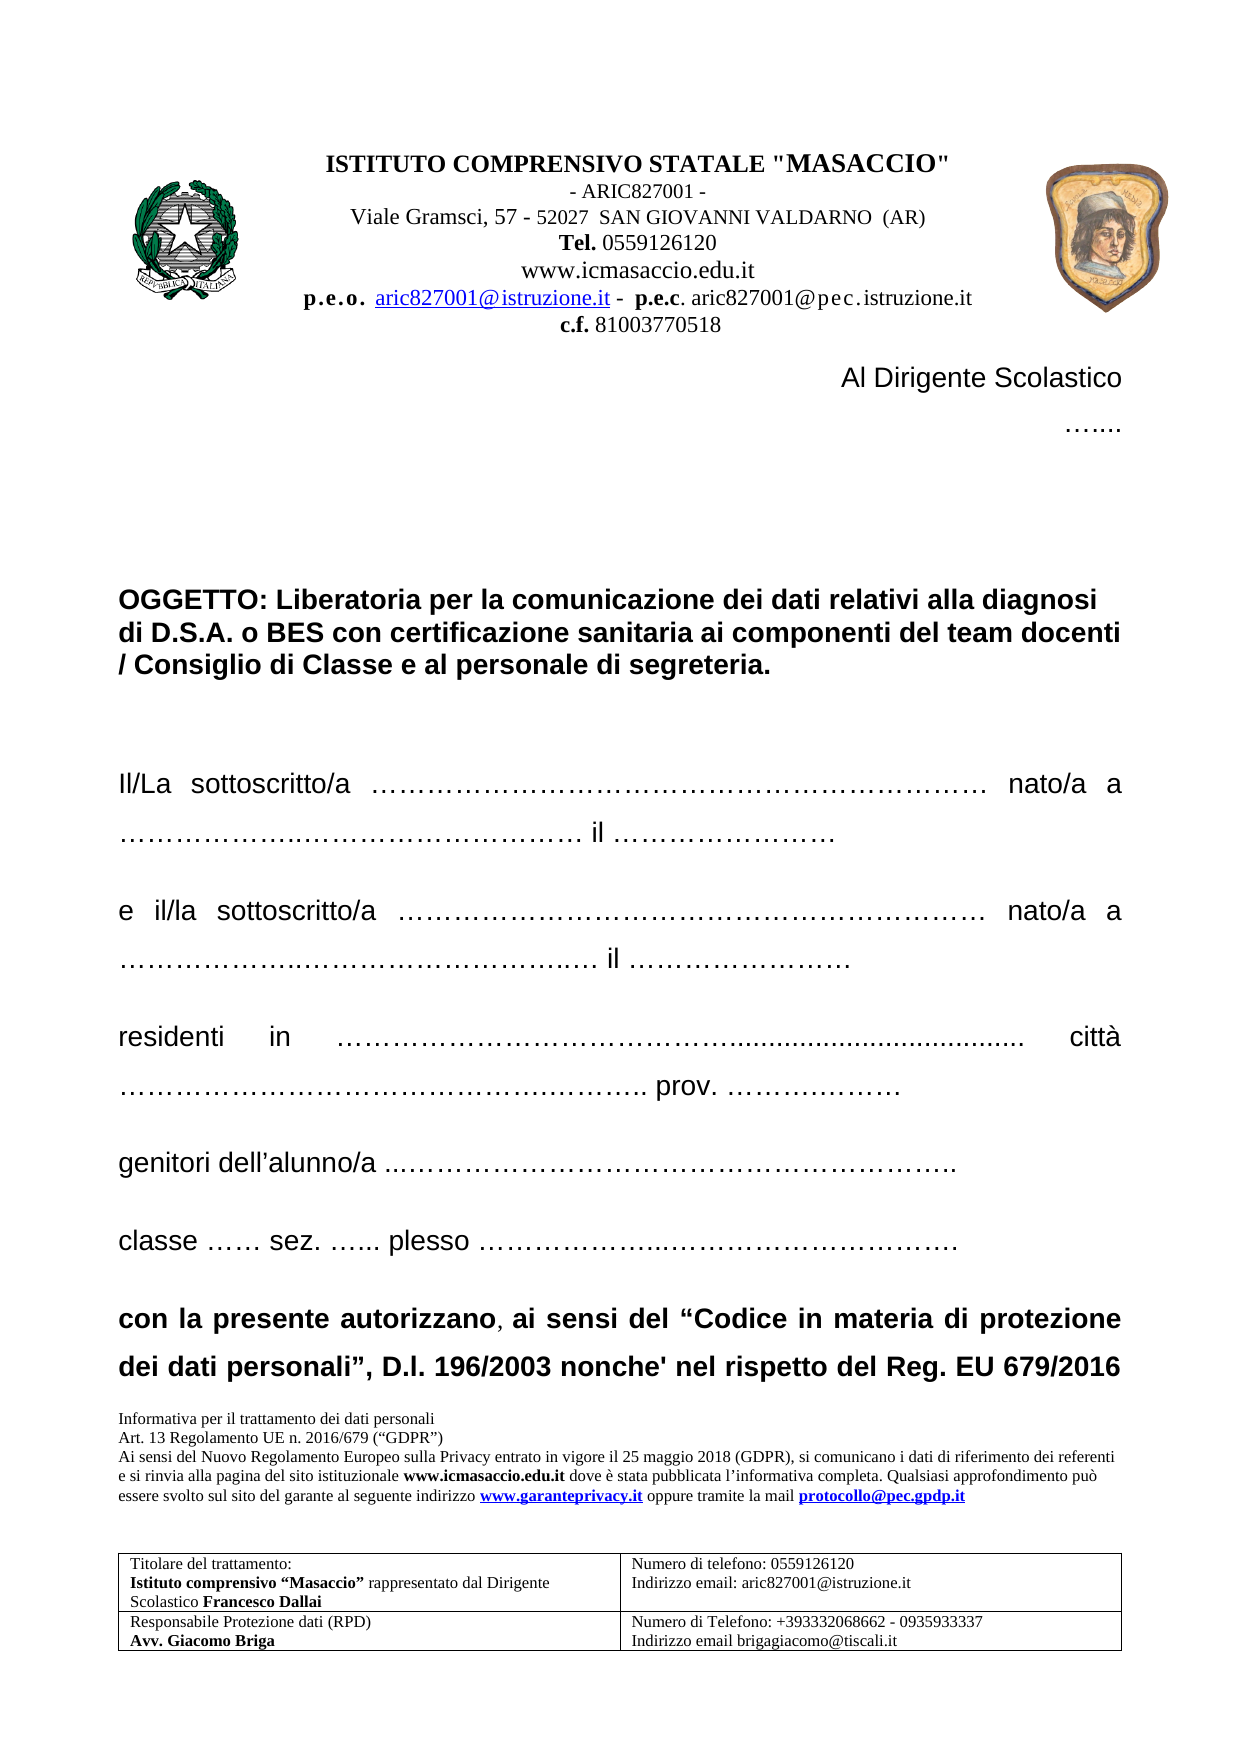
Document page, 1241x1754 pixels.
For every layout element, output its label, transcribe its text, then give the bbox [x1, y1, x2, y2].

text classe …… sez. …... plesso ………………...…………………………. [118, 1224, 1122, 1256]
picture [126, 180, 242, 304]
text Al Dirigente Scolastico [118, 361, 1122, 393]
text genitori dell’alunno/a ...………………………………………………….. [118, 1146, 1122, 1179]
text e il/la sottoscritto/a ……………………………………………………… nato/a a ………………..………………………..… il …………………… [118, 894, 1122, 975]
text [118, 1302, 1122, 1383]
text OGGETTO: Liberatoria per la comunicazione dei dati relativi alla diagnosi di D.S.A. o BES con certificazione sanitaria ai componenti del team docenti / Consiglio di Classe e al personale di segreteria. [118, 583, 1122, 680]
table_header [118, 148, 249, 337]
table_header [1026, 148, 1188, 337]
table_header ISTITUTO COMPRENSIVO STATALE "MASACCIO" - ARIC827001 - Viale Gramsci, 57 - 52027 SAN GIOVANNI VALDARNO (AR) Tel. 0559126120 www.icmasaccio.edu.it p.e.o. aric827001@istruzione.it - p.e.c. aric827001@pec.istruzione.it c.f. 81003770518 [249, 148, 1026, 337]
picture [1036, 147, 1179, 322]
text residenti in ……………………………………...................................... città ……………………………………….……….. prov. ……….……… [118, 1020, 1122, 1101]
text Il/La sottoscritto/a ………………………………………………………… nato/a a ………………..………………………… il …………………… [118, 767, 1122, 848]
text ….... [118, 406, 1122, 438]
